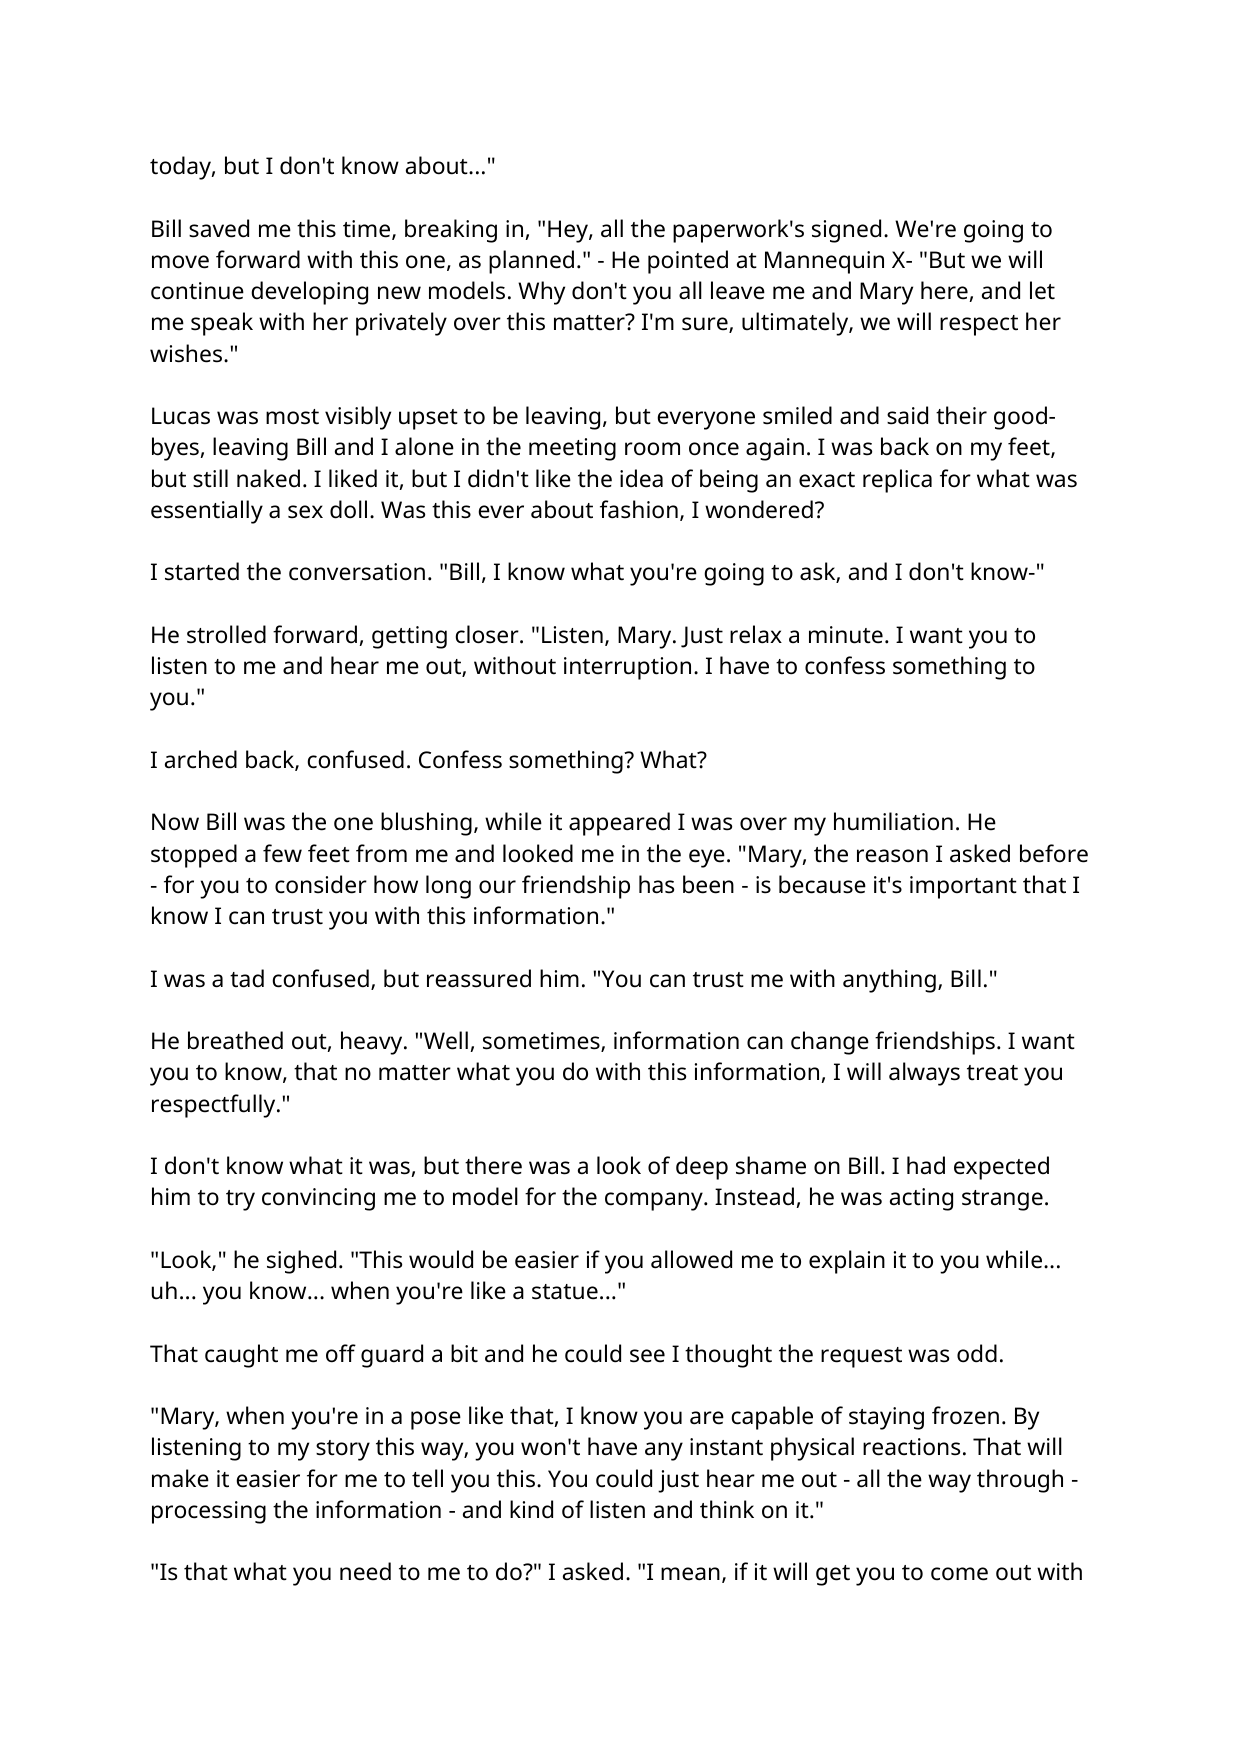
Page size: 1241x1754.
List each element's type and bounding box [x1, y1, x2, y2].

text [150, 150, 1090, 1587]
